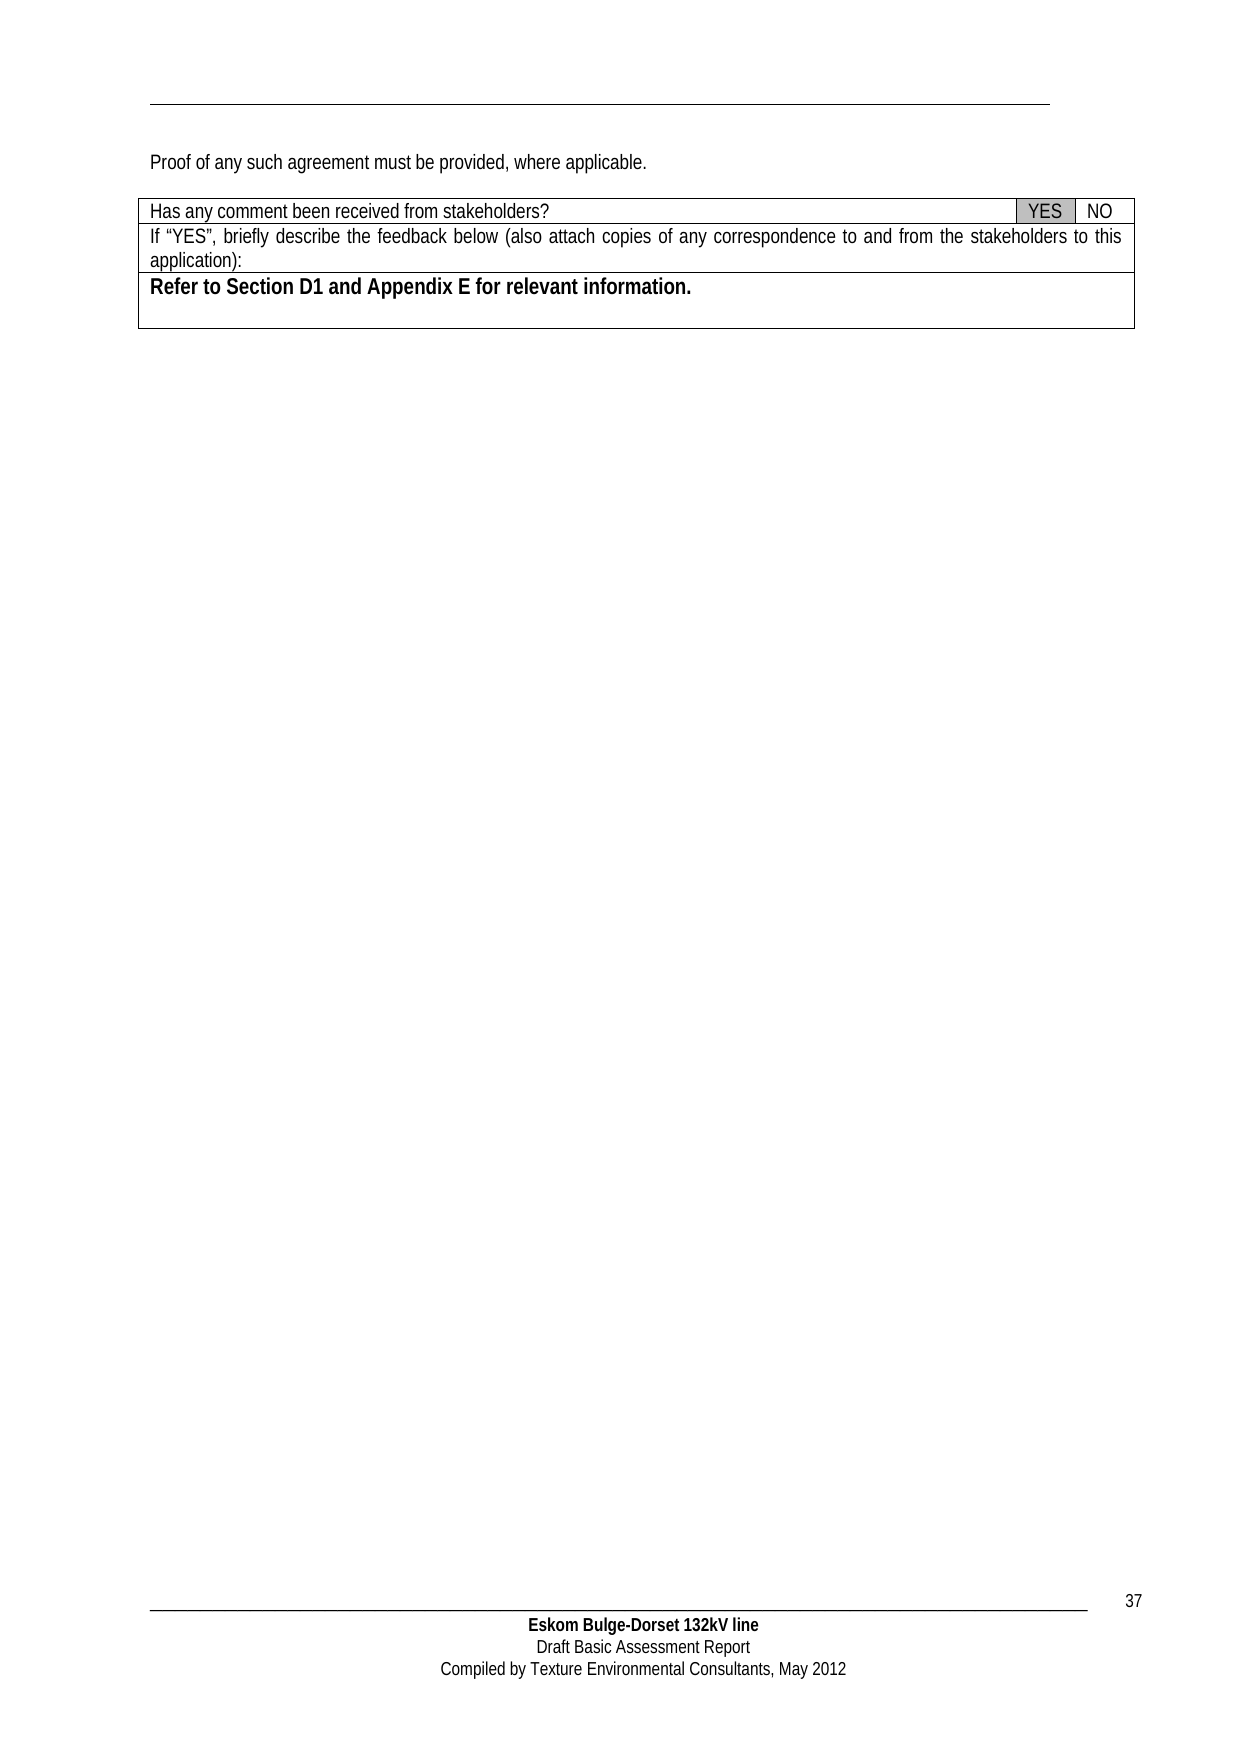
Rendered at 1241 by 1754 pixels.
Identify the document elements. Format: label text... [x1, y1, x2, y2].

table_cell Refer to Section D1 and Appendix E for relevant information. [139, 273, 1134, 328]
table_cell If “YES”, briefly describe the feedback below (also attach copies of any correspondence to and from the stakeholders to this application): [139, 224, 1134, 272]
table_header Has any comment been received from stakeholders? [139, 199, 1016, 223]
text Proof of any such agreement must be provided, where applicable. [150, 150, 1137, 174]
table_header NO [1076, 199, 1134, 223]
table_header YES [1017, 199, 1075, 223]
